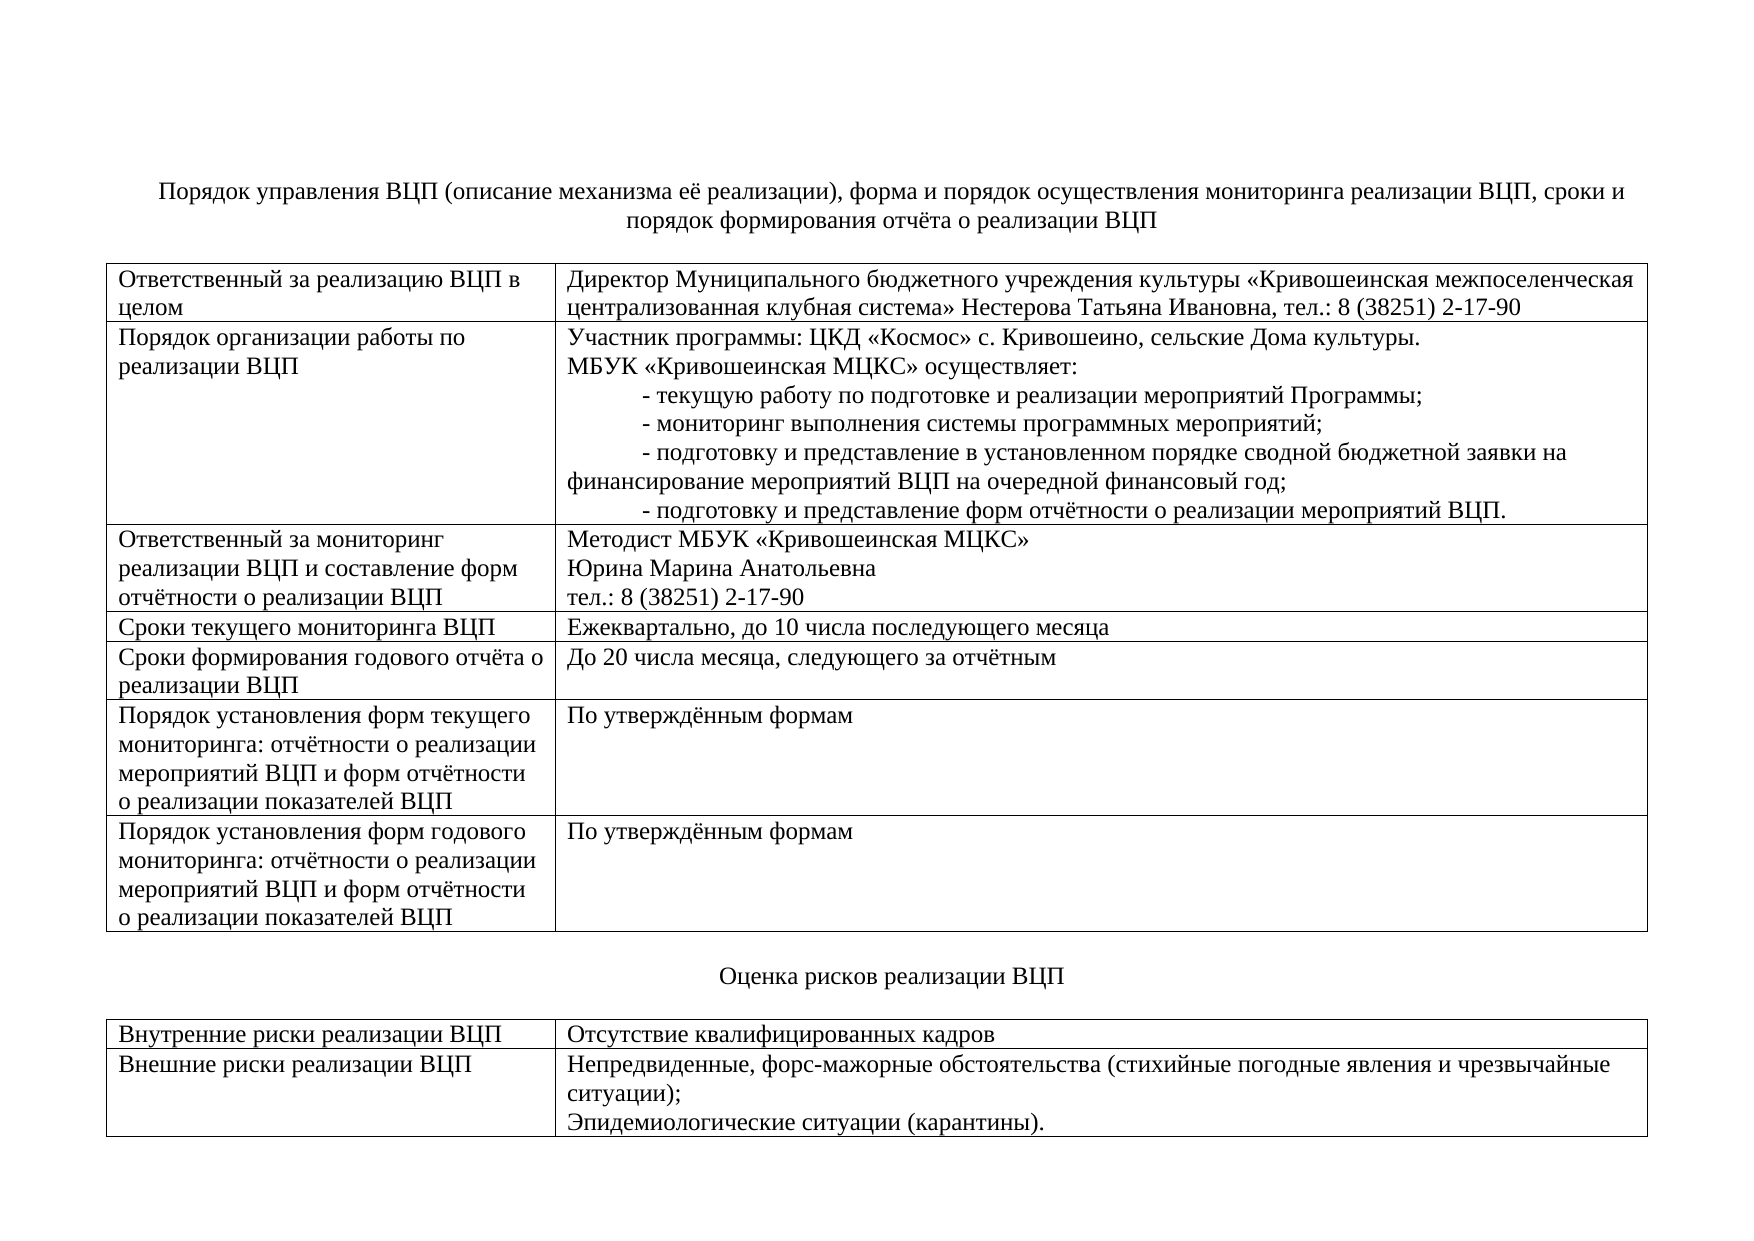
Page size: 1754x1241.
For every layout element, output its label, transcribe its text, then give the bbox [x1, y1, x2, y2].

table_cell Ежеквартально, до 10 числа последующего месяца [556, 612, 1647, 641]
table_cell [107, 1049, 555, 1136]
table_cell Сроки текущего мониторинга ВЦП [107, 612, 555, 641]
table_cell По утверждённым формам [556, 816, 1647, 931]
table_cell Порядок организации работы по реализации ВЦП [107, 322, 555, 523]
table_header Внутренние риски реализации ВЦП [107, 1020, 555, 1048]
table_header Отсутствие квалифицированных кадров [556, 1020, 1647, 1048]
table_cell Ответственный за мониторинг реализации ВЦП и составление форм отчётности о реализации ВЦП [107, 525, 555, 611]
table_cell Порядок установления форм текущего мониторинга: отчётности о реализации мероприятий ВЦП и форм отчётности о реализации показателей ВЦП [107, 700, 555, 815]
text Порядок управления ВЦП (описание механизма её реализации), форма и порядок осуществления мониторинга реализации ВЦП, сроки и порядок формирования отчёта о реализации ВЦП [118, 176, 1665, 234]
table_cell Участник программы: ЦКД «Космос» с. Кривошеино, сельские Дома культуры. МБУК «Кривошеинская МЦКС» осуществляет: - текущую работу по подготовке и реализации мероприятий Программы; - мониторинг выполнения системы программных мероприятий; - подготовку и представление в установленном порядке сводной бюджетной заявки на финансирование мероприятий ВЦП на очередной финансовый год; - подготовку и представление форм отчётности о реализации мероприятий ВЦП. [556, 322, 1647, 523]
table_header Директор Муниципального бюджетного учреждения культуры «Кривошеинская межпоселенческая централизованная клубная система» Нестерова Татьяна Ивановна, тел.: 8 (38251) 2-17-90 [556, 264, 1647, 321]
table_cell До 20 числа месяца, следующего за отчётным [556, 642, 1647, 699]
table_cell По утверждённым формам [556, 700, 1647, 815]
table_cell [556, 1049, 1647, 1136]
table_cell Порядок установления форм годового мониторинга: отчётности о реализации мероприятий ВЦП и форм отчётности о реализации показателей ВЦП [107, 816, 555, 931]
table_header Ответственный за реализацию ВЦП в целом [107, 264, 555, 321]
table_cell Методист МБУК «Кривошеинская МЦКС» Юрина Марина Анатольевна тел.: 8 (38251) 2-17-90 [556, 525, 1647, 611]
text Оценка рисков реализации ВЦП [118, 961, 1665, 990]
table_cell Сроки формирования годового отчёта о реализации ВЦП [107, 642, 555, 699]
